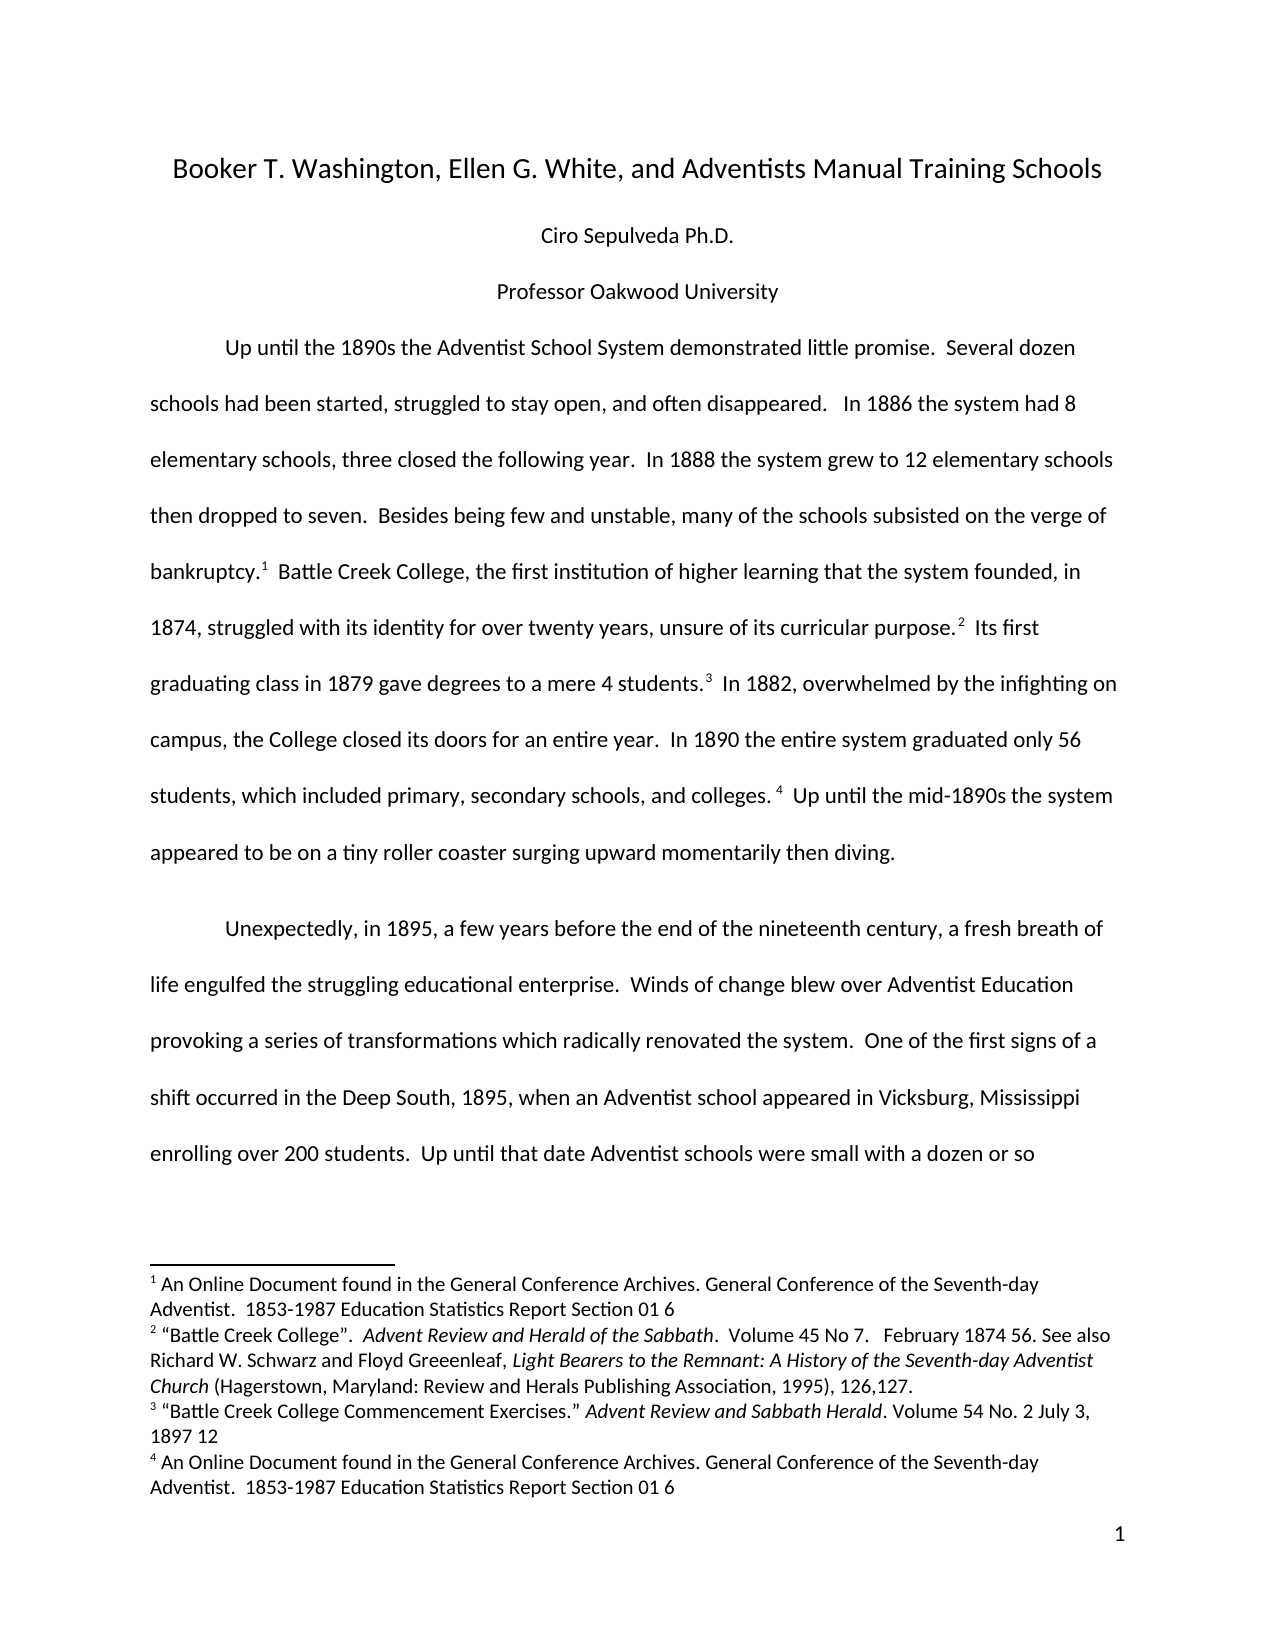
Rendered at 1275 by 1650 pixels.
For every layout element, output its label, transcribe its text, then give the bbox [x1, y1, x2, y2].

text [150, 914, 1125, 1167]
text Professor Oakwood University [150, 277, 1125, 305]
text Booker T. Washington, Ellen G. White, and Adventists Manual Training Schools [150, 150, 1125, 186]
text Ciro Sepulveda Ph.D. [150, 221, 1125, 249]
text Up until the 1890s the Adventist School System demonstrated little promise. Several dozen schools had been started, struggled to stay open, and often disappeared. In 1886 the system had 8 elementary schools, three closed the following year. In 1888 the system grew to 12 elementary schools then dropped to seven. Besides being few and unstable, many of the schools subsisted on the verge of bankruptcy. Battle Creek College, the first institution of higher learning that the system founded, in 1874, struggled with its identity for over twenty years, unsure of its curricular purpose. Its first graduating class in 1879 gave degrees to a mere 4 students. In 1882, overwhelmed by the infighting on campus, the College closed its doors for an entire year. In 1890 the entire system graduated only 56 students, which included primary, secondary schools, and colleges. Up until the mid-1890s the system appeared to be on a tiny roller coaster surging upward momentarily then diving. [150, 333, 1125, 866]
